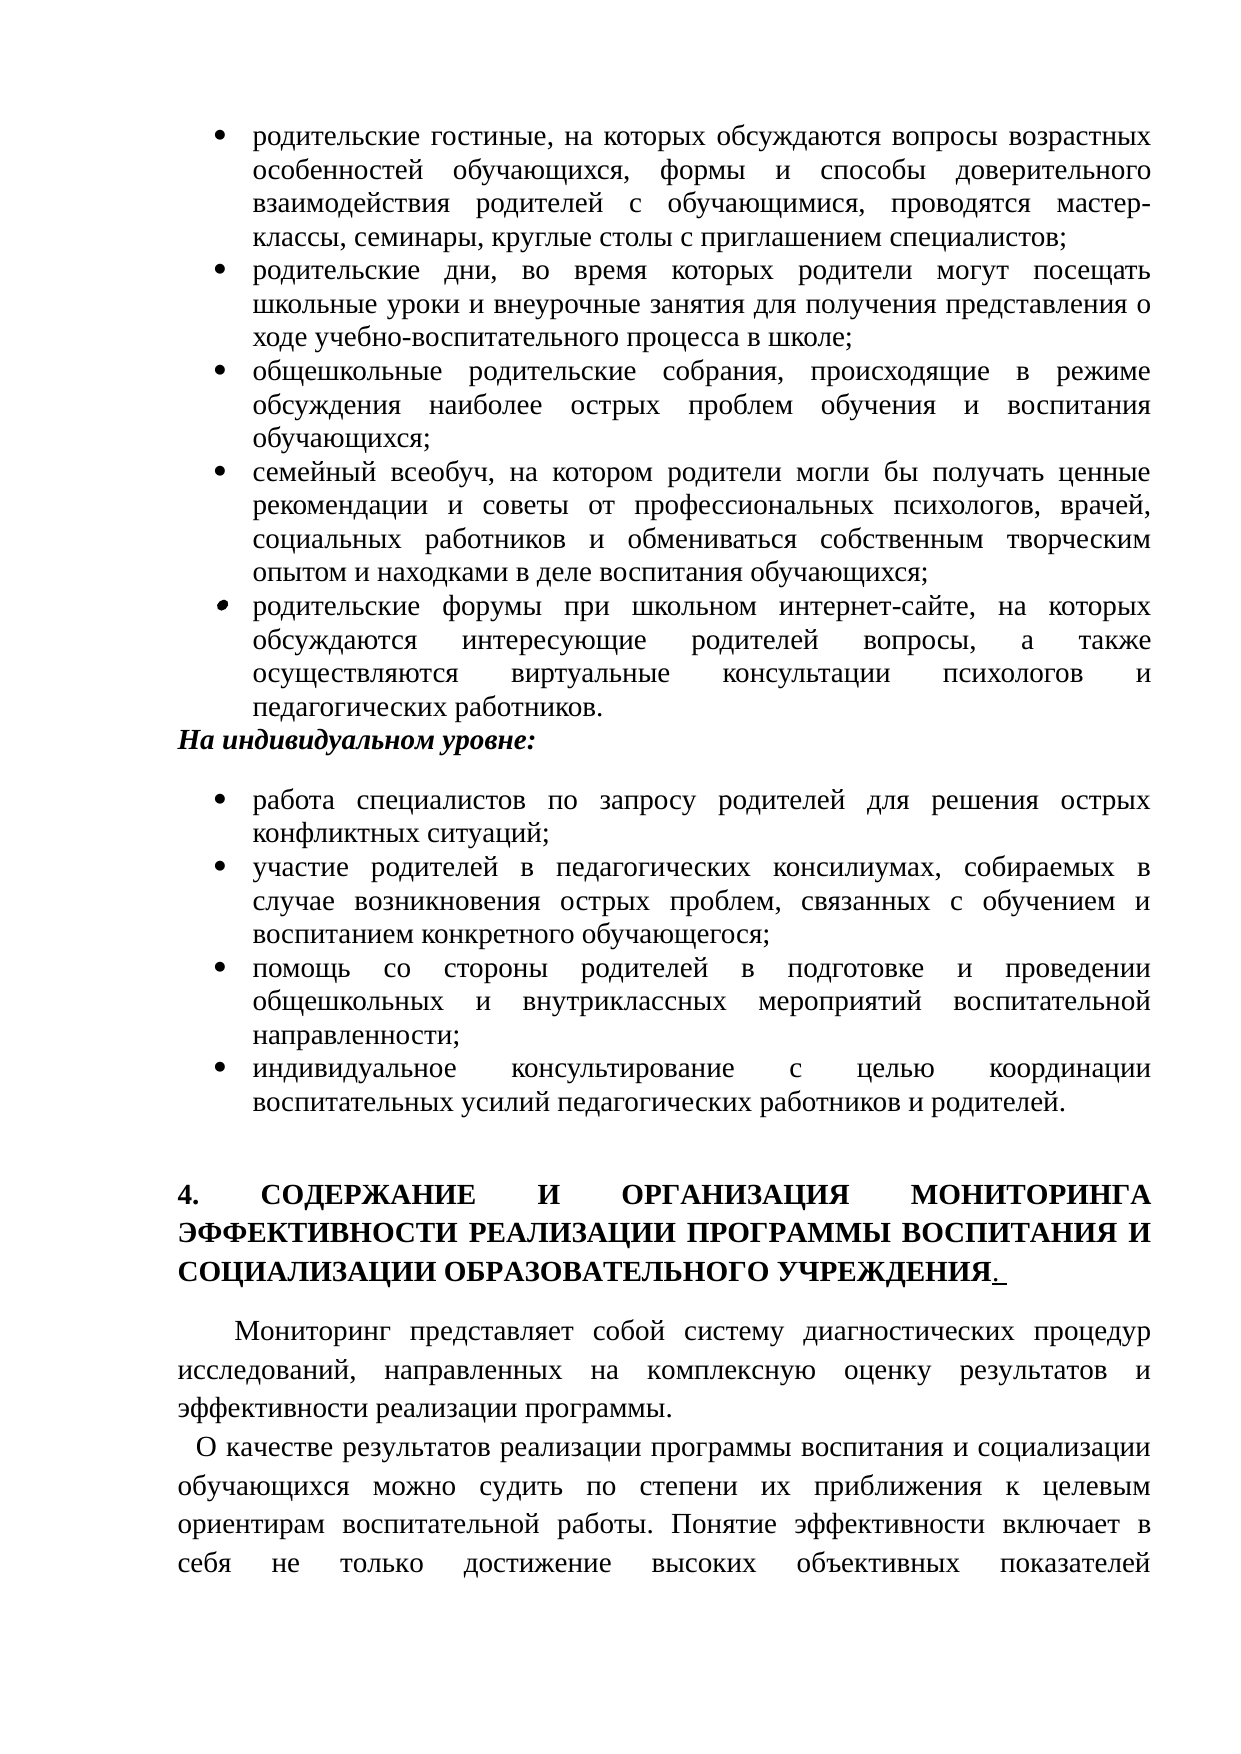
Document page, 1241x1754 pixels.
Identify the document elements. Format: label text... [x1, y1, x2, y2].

list общешкольные родительские собрания, происходящие в режиме обсуждения наиболее острых проблем обучения и воспитания обучающихся; [215, 353, 1152, 454]
list семейный всеобуч, на котором родители могли бы получать ценные рекомендации и советы от профессиональных психологов, врачей, социальных работников и обмениваться собственным творческим опытом и находками в деле воспитания обучающихся; [215, 454, 1152, 588]
list родительские форумы при школьном интернет-сайте, на которых обсуждаются интересующие родителей вопросы, а также осуществляются виртуальные консультации психологов и педагогических работников. [215, 588, 1152, 722]
list родительские гостиные, на которых обсуждаются вопросы возрастных особенностей обучающихся, формы и способы доверительного взаимодействия родителей с обучающимися, проводятся мастер-классы, семинары, круглые столы с приглашением специалистов; [215, 118, 1152, 252]
text Мониторинг представляет собой систему диагностических процедур исследований, направленных на комплексную оценку результатов и эффективности реализации программы. [177, 1313, 1152, 1424]
list индивидуальное консультирование c целью координации воспитательных усилий педагогических работников и родителей. [215, 1050, 1152, 1118]
list участие родителей в педагогических консилиумах, собираемых в случае возникновения острых проблем, связанных с обучением и воспитанием конкретного обучающегося; [215, 849, 1152, 950]
list работа специалистов по запросу родителей для решения острых конфликтных ситуаций; [215, 782, 1152, 849]
list родительские дни, во время которых родители могут посещать школьные уроки и внеурочные занятия для получения представления о ходе учебно-воспитательного процесса в школе; [215, 252, 1152, 353]
text 4. СОДЕРЖАНИЕ И ОРГАНИЗАЦИЯ МОНИТОРИНГА ЭФФЕКТИВНОСТИ РЕАЛИЗАЦИИ ПРОГРАММЫ ВОСПИТАНИЯ И СОЦИАЛИЗАЦИИ ОБРАЗОВАТЕЛЬНОГО УЧРЕЖДЕНИЯ. [177, 1177, 1152, 1288]
list помощь со стороны родителей в подготовке и проведении общешкольных и внутриклассных мероприятий воспитательной направленности; [215, 950, 1152, 1050]
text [177, 1429, 1152, 1578]
text На индивидуальном уровне: [177, 722, 1152, 756]
